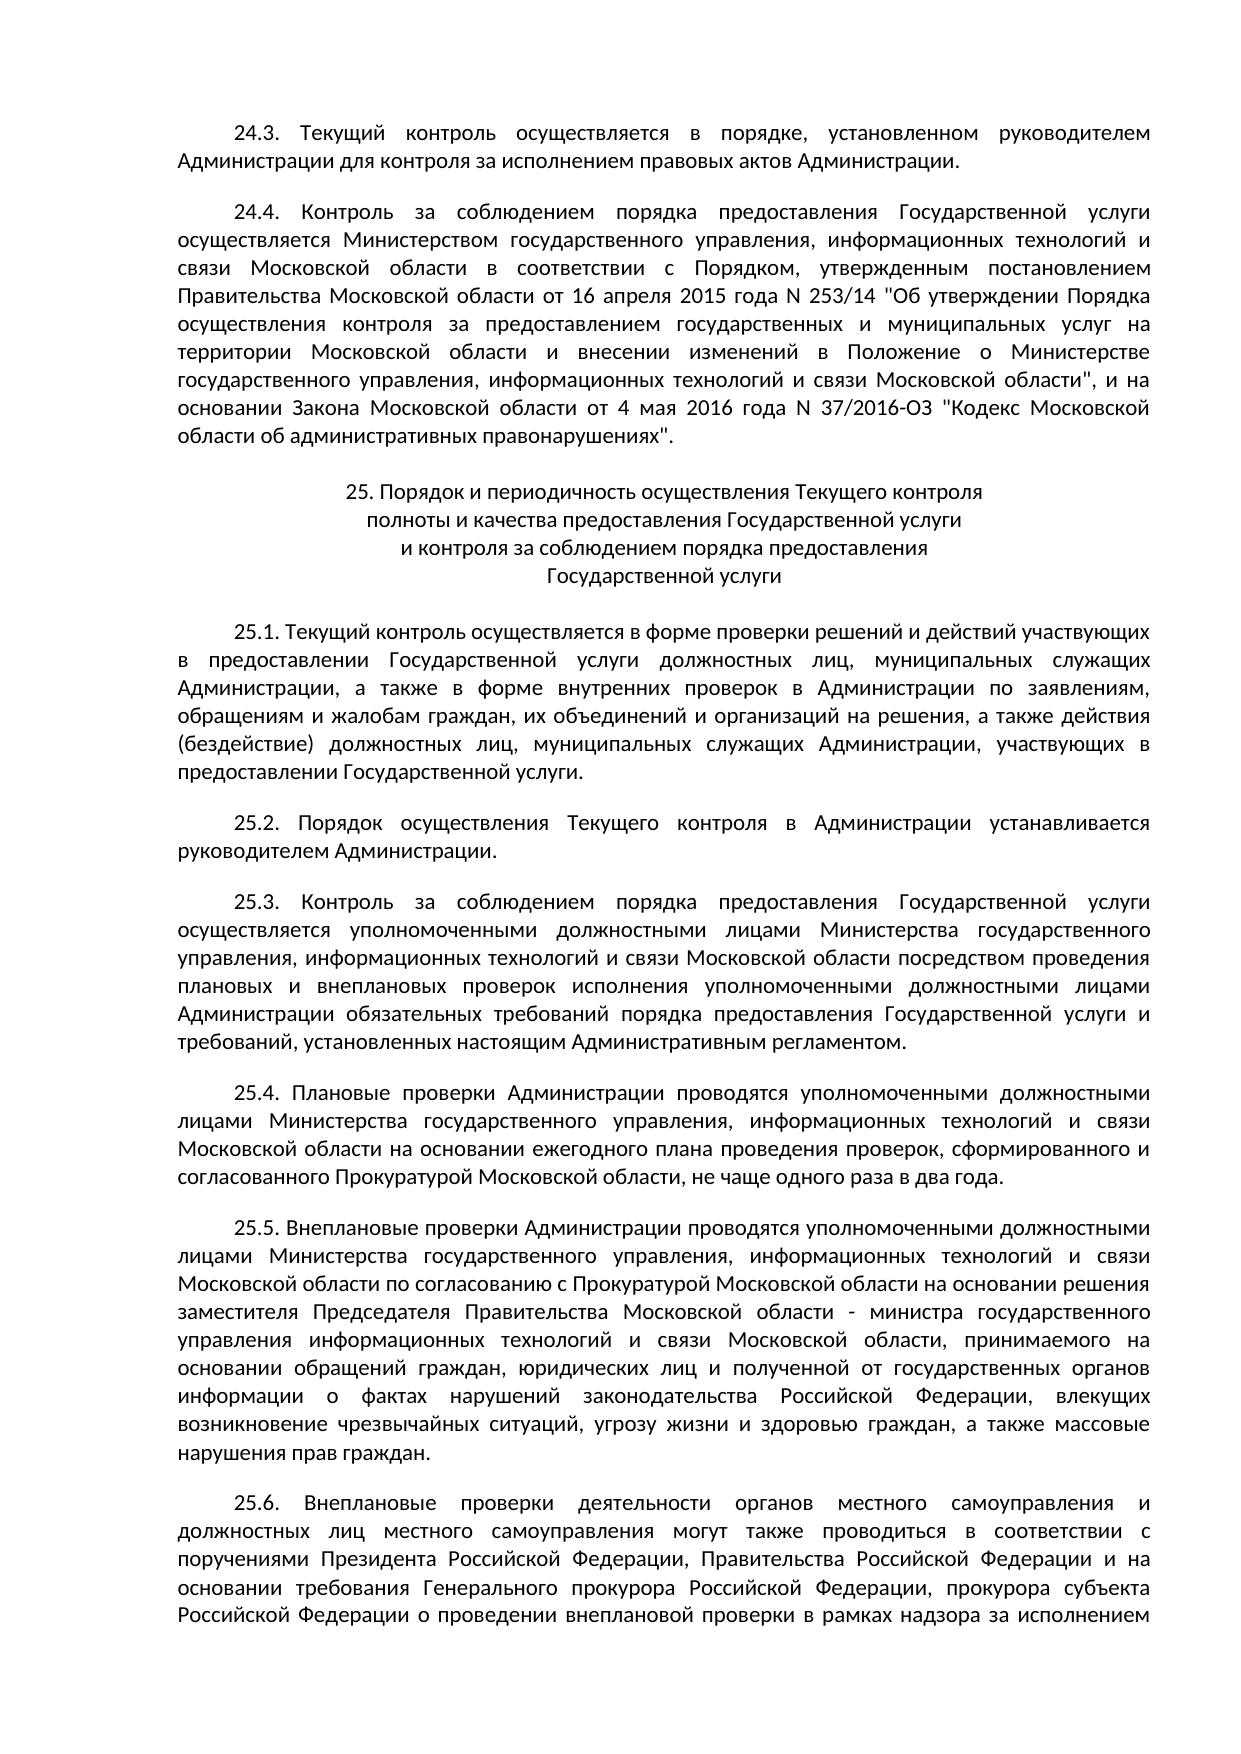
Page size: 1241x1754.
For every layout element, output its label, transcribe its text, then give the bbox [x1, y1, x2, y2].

text 24.4. Контроль за соблюдением порядка предоставления Государственной услуги осуществляется Министерством государственного управления, информационных технологий и связи Московской области в соответствии с Порядком, утвержденным постановлением Правительства Московской области от 16 апреля 2015 года N 253/14 "Об утверждении Порядка осуществления контроля за предоставлением государственных и муниципальных услуг на территории Московской области и внесении изменений в Положение о Министерстве государственного управления, информационных технологий и связи Московской области", и на основании Закона Московской области от 4 мая 2016 года N 37/2016-ОЗ "Кодекс Московской области об административных правонарушениях". [177, 197, 1152, 449]
text полноты и качества предоставления Государственной услуги [177, 505, 1152, 533]
text 24.3. Текущий контроль осуществляется в порядке, установленном руководителем Администрации для контроля за исполнением правовых актов Администрации. [177, 118, 1152, 174]
text 25.3. Контроль за соблюдением порядка предоставления Государственной услуги осуществляется уполномоченными должностными лицами Министерства государственного управления, информационных технологий и связи Московской области посредством проведения плановых и внеплановых проверок исполнения уполномоченными должностными лицами Администрации обязательных требований порядка предоставления Государственной услуги и требований, установленных настоящим Административным регламентом. [177, 887, 1152, 1056]
text 25.1. Текущий контроль осуществляется в форме проверки решений и действий участвующих в предоставлении Государственной услуги должностных лиц, муниципальных служащих Администрации, а также в форме внутренних проверок в Администрации по заявлениям, обращениям и жалобам граждан, их объединений и организаций на решения, а также действия (бездействие) должностных лиц, муниципальных служащих Администрации, участвующих в предоставлении Государственной услуги. [177, 617, 1152, 786]
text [177, 1488, 1152, 1629]
text 25.4. Плановые проверки Администрации проводятся уполномоченными должностными лицами Министерства государственного управления, информационных технологий и связи Московской области на основании ежегодного плана проведения проверок, сформированного и согласованного Прокуратурой Московской области, не чаще одного раза в два года. [177, 1078, 1152, 1191]
text Государственной услуги [177, 561, 1152, 589]
text и контроля за соблюдением порядка предоставления [177, 533, 1152, 561]
text 25.2. Порядок осуществления Текущего контроля в Администрации устанавливается руководителем Администрации. [177, 808, 1152, 864]
text 25. Порядок и периодичность осуществления Текущего контроля [177, 477, 1152, 505]
text 25.5. Внеплановые проверки Администрации проводятся уполномоченными должностными лицами Министерства государственного управления, информационных технологий и связи Московской области по согласованию с Прокуратурой Московской области на основании решения заместителя Председателя Правительства Московской области - министра государственного управления информационных технологий и связи Московской области, принимаемого на основании обращений граждан, юридических лиц и полученной от государственных органов информации о фактах нарушений законодательства Российской Федерации, влекущих возникновение чрезвычайных ситуаций, угрозу жизни и здоровью граждан, а также массовые нарушения прав граждан. [177, 1213, 1152, 1466]
